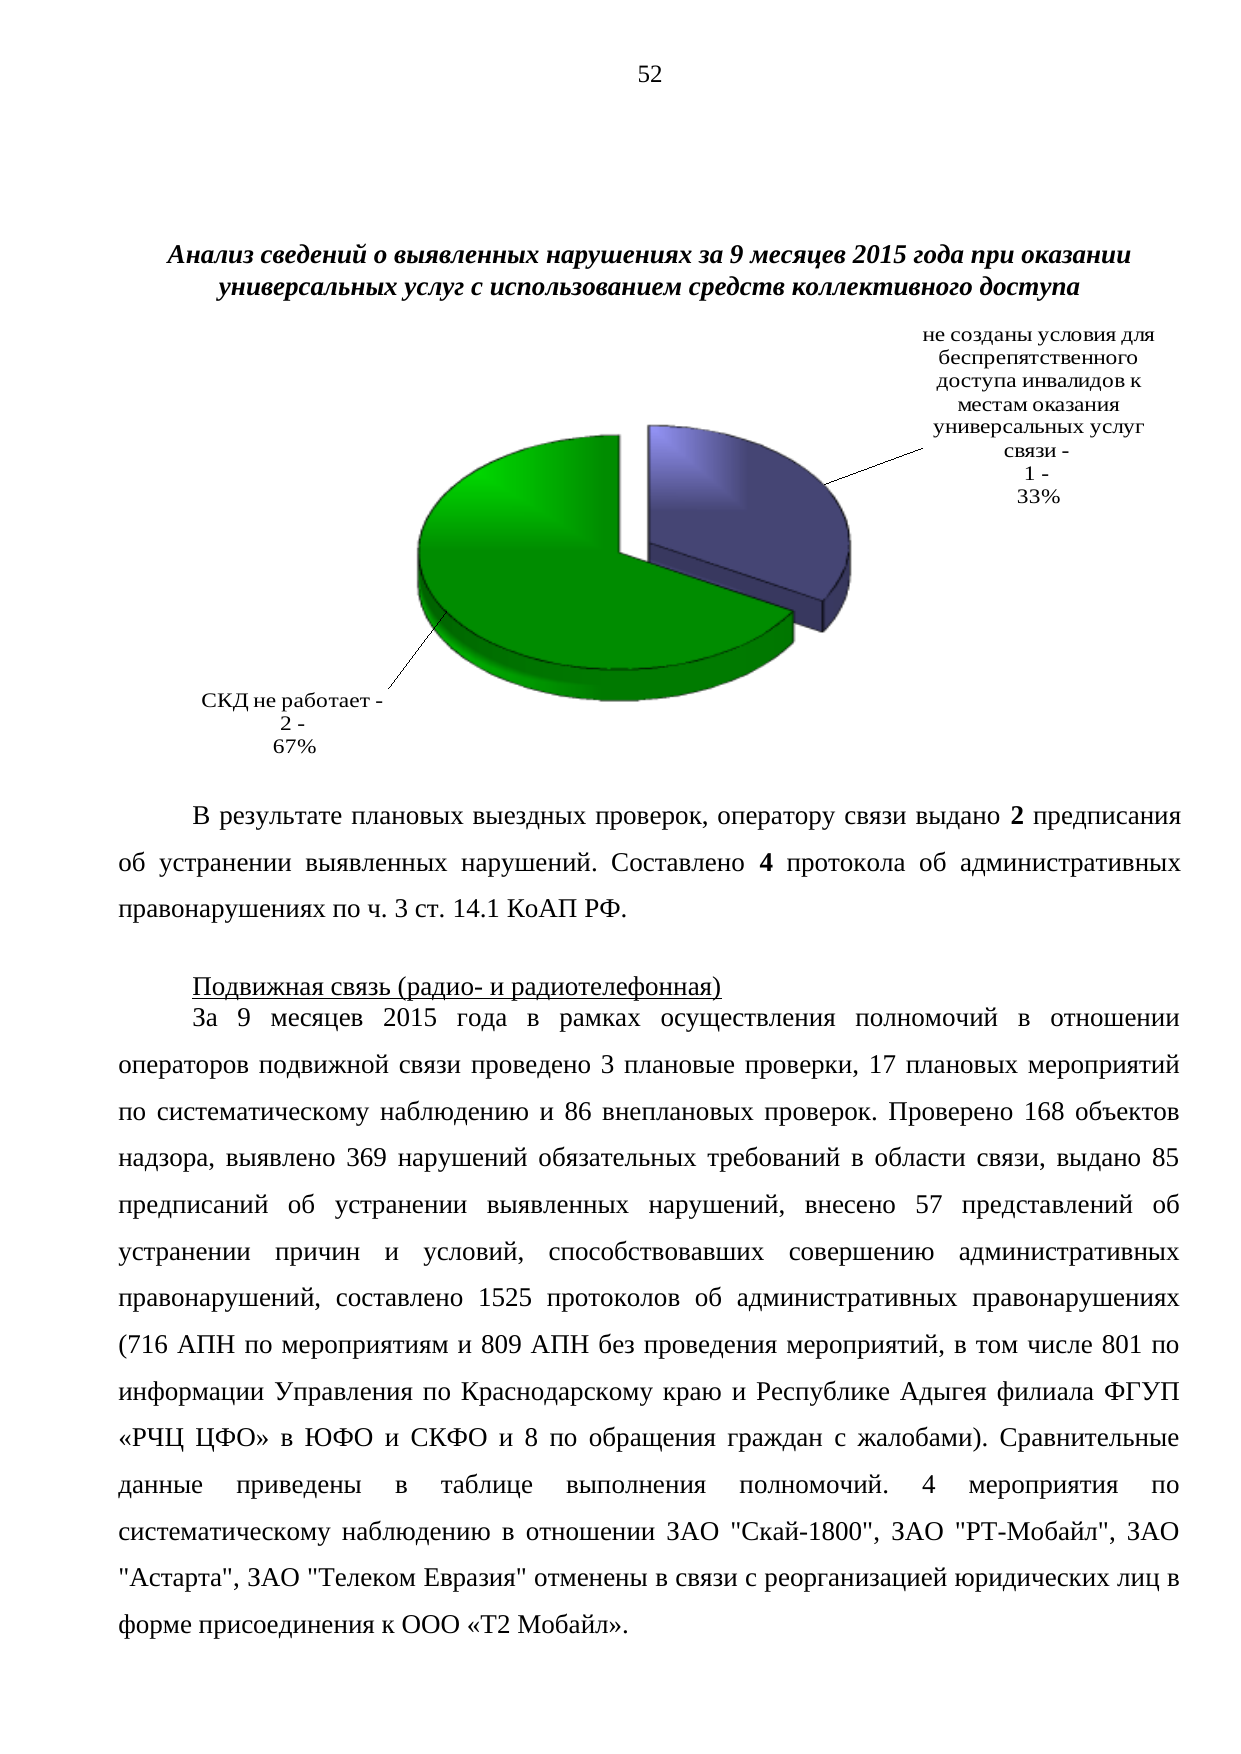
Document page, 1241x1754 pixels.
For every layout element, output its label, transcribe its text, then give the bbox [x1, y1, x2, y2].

text За 9 месяцев 2015 года в рамках осуществления полномочий в отношении операторов подвижной связи проведено 3 плановые проверки, 17 плановых мероприятий по систематическому наблюдению и 86 внеплановых проверок. Проверено 168 объектов надзора, выявлено 369 нарушений обязательных требований в области связи, выдано 85 предписаний об устранении выявленных нарушений, внесено 57 представлений об устранении причин и условий, способствовавших совершению административных правонарушений, составлено 1525 протоколов об административных правонарушениях (716 АПН по мероприятиям и 809 АПН без проведения мероприятий, в том числе 801 по информации Управления по Краснодарскому краю и Республике Адыгея филиала ФГУП «РЧЦ ЦФО» в ЮФО и СКФО и 8 по обращения граждан с жалобами). Сравнительные данные приведены в таблице выполнения полномочий. 4 мероприятия по систематическому наблюдению в отношении ЗАО "Скай-1800", ЗАО "РТ-Мобайл", ЗАО "Астарта", ЗАО "Телеком Евразия" отменены в связи с реорганизацией юридических лиц в форме присоединения к ООО «Т2 Мобайл». [118, 1002, 1181, 1639]
text Подвижная связь (радио- и радиотелефонная) [118, 970, 1181, 1002]
text В результате плановых выездных проверок, оператору связи выдано 2 предписания об устранении выявленных нарушений. Составлено 4 протокола об административных правонарушениях по ч. 3 ст. 14.1 КоАП РФ. [118, 799, 1181, 924]
text Анализ сведений о выявленных нарушениях за 9 месяцев 2015 года при оказании универсальных услуг с использованием средств коллективного доступа [118, 239, 1181, 301]
